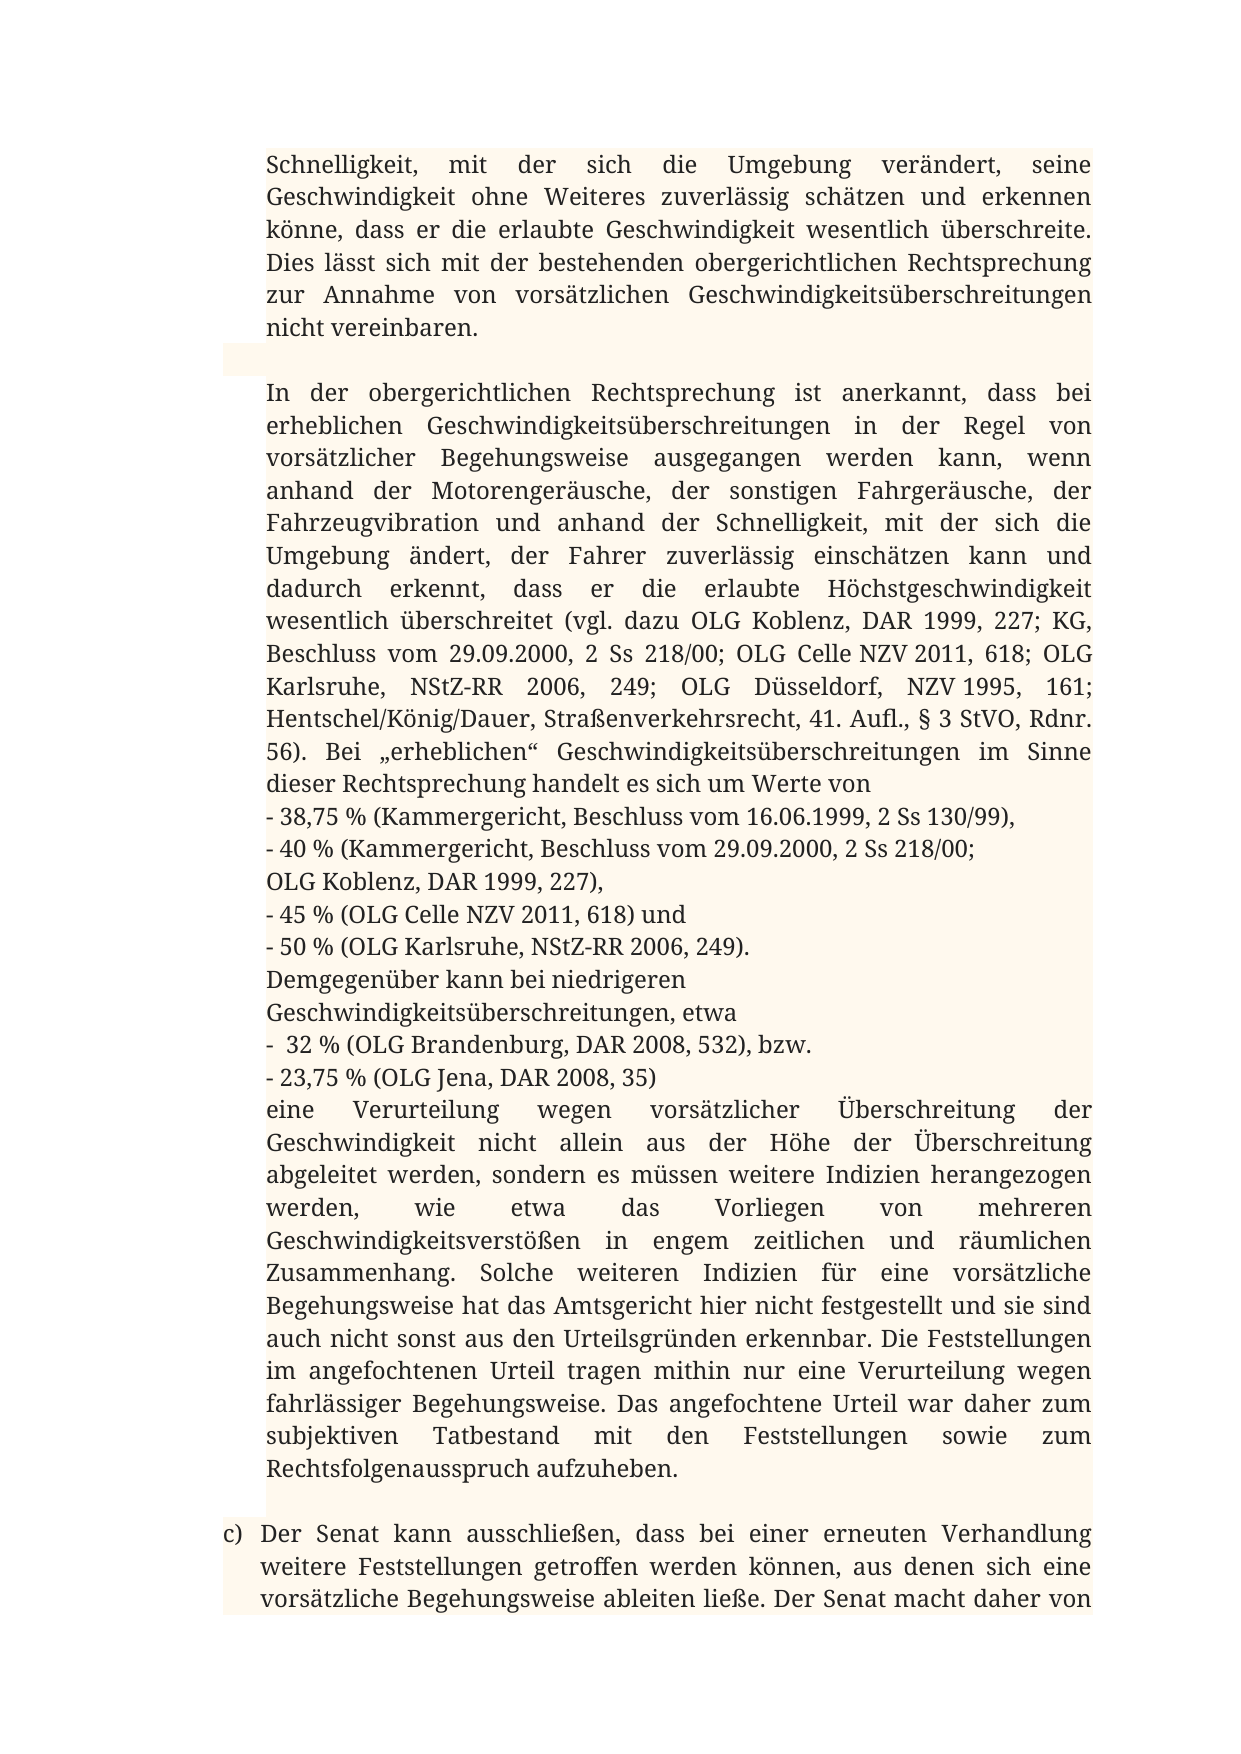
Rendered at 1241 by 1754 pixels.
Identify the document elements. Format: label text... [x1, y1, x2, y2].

text - 45 % (OLG Celle NZV 2011, 618) und [266, 897, 1093, 930]
text - 50 % (OLG Karlsruhe, NStZ-RR 2006, 249). [266, 930, 1093, 963]
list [223, 1517, 1093, 1615]
text - 38,75 % (Kammergericht, Beschluss vom 16.06.1999, 2 Ss 130/99), [266, 800, 1093, 832]
text - 32 % (OLG Brandenburg, DAR 2008, 532), bzw. [266, 1028, 1093, 1061]
text eine Verurteilung wegen vorsätzlicher Überschreitung der Geschwindigkeit nicht allein aus der Höhe der Überschreitung abgeleitet werden, sondern es müssen weitere Indizien herangezogen werden, wie etwa das Vorliegen von mehreren Geschwindigkeitsverstößen in engem zeitlichen und räumlichen Zusammenhang. Solche weiteren Indizien für eine vorsätzliche Begehungsweise hat das Amtsgericht hier nicht festgestellt und sie sind auch nicht sonst aus den Urteilsgründen erkennbar. Die Feststellungen im angefochtenen Urteil tragen mithin nur eine Verurteilung wegen fahrlässiger Begehungsweise. Das angefochtene Urteil war daher zum subjektiven Tatbestand mit den Feststellungen sowie zum Rechtsfolgenausspruch aufzuheben. [266, 1093, 1093, 1484]
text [266, 148, 1093, 343]
text Demgegenüber kann bei niedrigeren Geschwindigkeitsüberschreitungen, etwa [266, 963, 1093, 1028]
text In der obergerichtlichen Rechtsprechung ist anerkannt, dass bei erheblichen Geschwindigkeitsüberschreitungen in der Regel von vorsätzlicher Begehungsweise ausgegangen werden kann, wenn anhand der Motorengeräusche, der sonstigen Fahrgeräusche, der Fahrzeugvibration und anhand der Schnelligkeit, mit der sich die Umgebung ändert, der Fahrer zuverlässig einschätzen kann und dadurch erkennt, dass er die erlaubte Höchstgeschwindigkeit wesentlich überschreitet (vgl. dazu OLG Koblenz, DAR 1999, 227; KG, Beschluss vom 29.09.2000, 2 Ss 218/00; OLG Celle NZV 2011, 618; OLG Karlsruhe, NStZ-RR 2006, 249; OLG Düsseldorf, NZV 1995, 161; Hentschel/König/Dauer, Straßenverkehrsrecht, 41. Aufl., § 3 StVO, Rdnr. 56). Bei „erheblichen“ Geschwindigkeitsüberschreitungen im Sinne dieser Rechtsprechung handelt es sich um Werte von [266, 376, 1093, 800]
text - 40 % (Kammergericht, Beschluss vom 29.09.2000, 2 Ss 218/00; OLG Koblenz, DAR 1999, 227), [266, 832, 1093, 897]
text - 23,75 % (OLG Jena, DAR 2008, 35) [266, 1061, 1093, 1093]
